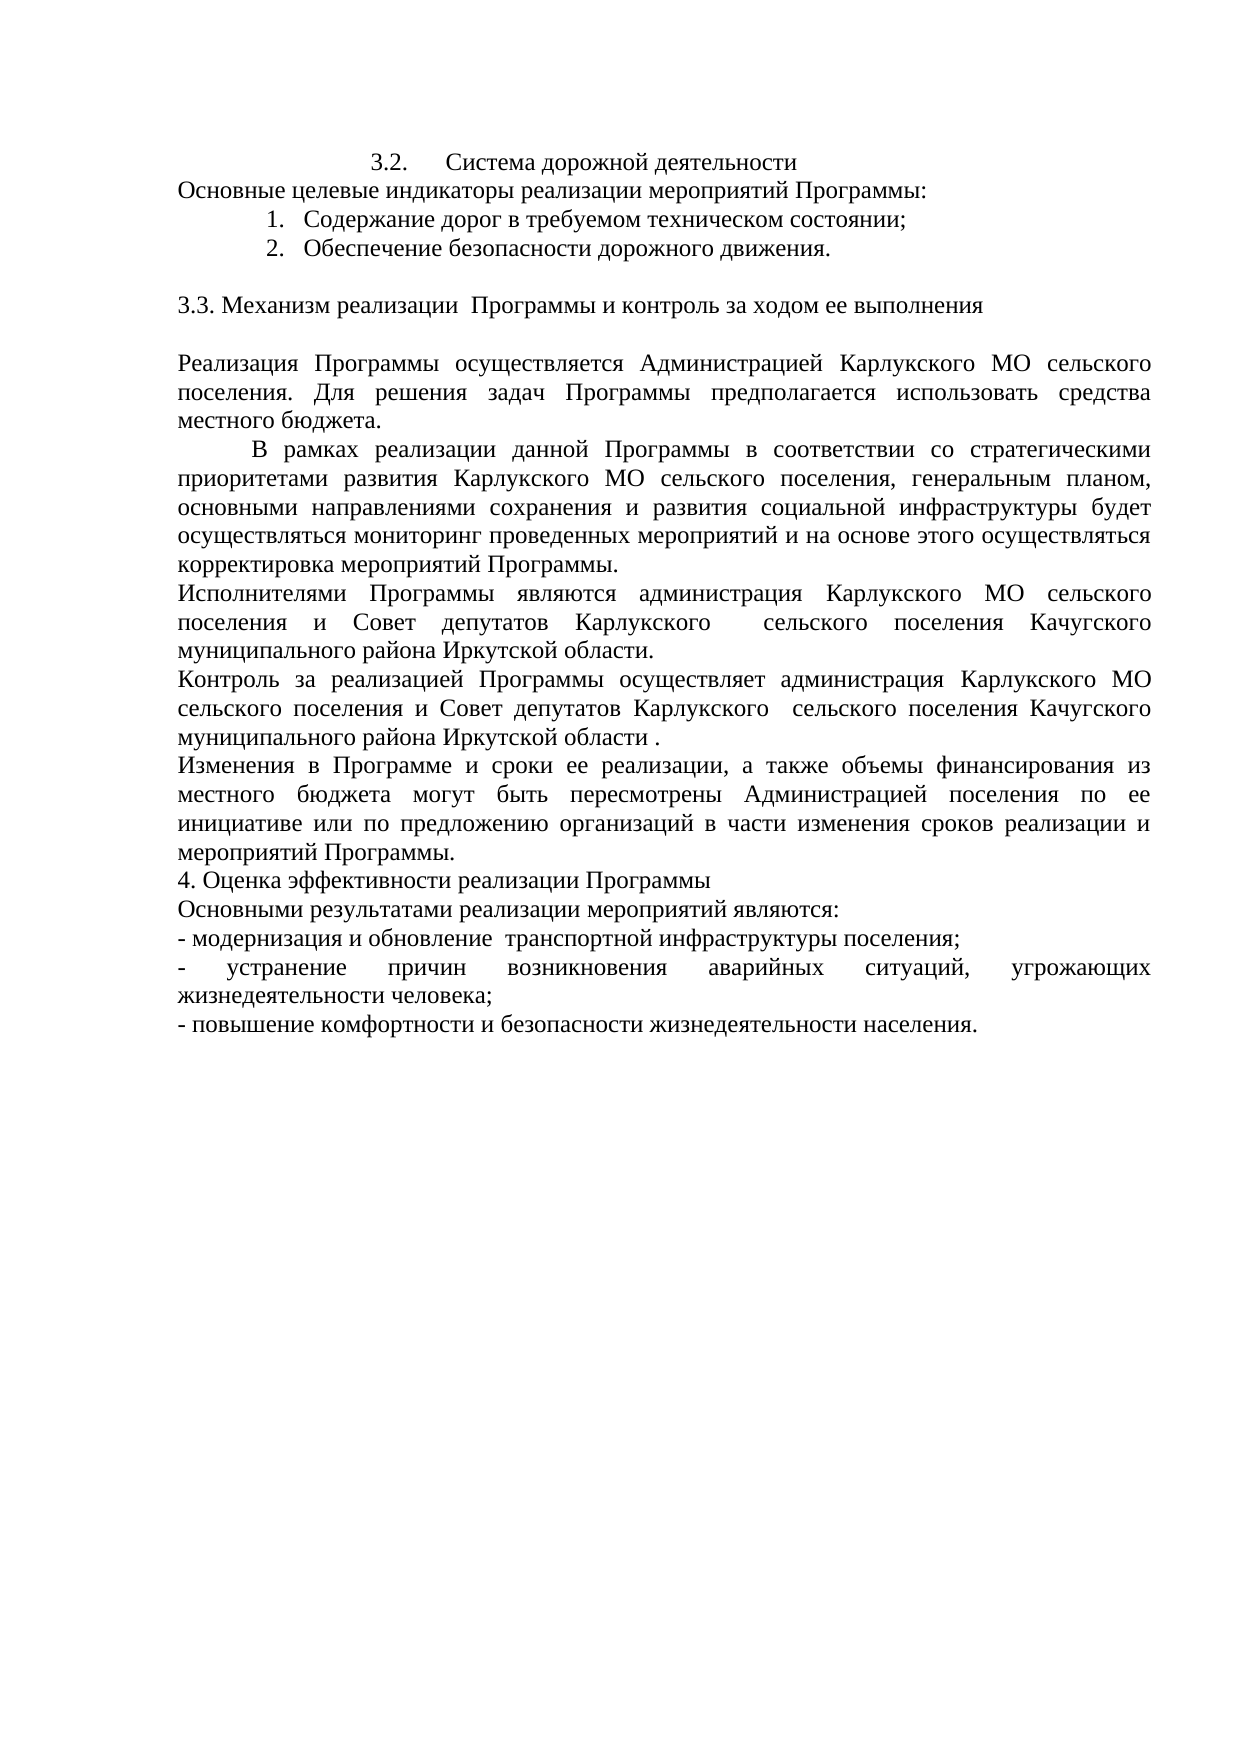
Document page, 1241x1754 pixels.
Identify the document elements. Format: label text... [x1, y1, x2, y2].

text 3.3. Механизм реализации Программы и контроль за ходом ее выполнения [177, 291, 1152, 319]
list Содержание дорог в требуемом техническом состоянии; [266, 204, 1152, 233]
text В рамках реализации данной Программы в соответствии со стратегическими приоритетами развития Карлукского МО сельского поселения, генеральным планом, основными направлениями сохранения и развития социальной инфраструктуры будет осуществляться мониторинг проведенных мероприятий и на основе этого осуществляться корректировка мероприятий Программы. [177, 434, 1152, 578]
text Контроль за реализацией Программы осуществляет администрация Карлукского МО сельского поселения и Совет депутатов Карлукского сельского поселения Качугского муниципального района Иркутской области . [177, 664, 1152, 751]
text - устранение причин возникновения аварийных ситуаций, угрожающих жизнедеятельности человека; [177, 952, 1152, 1009]
list Система дорожной деятельности [370, 147, 1152, 176]
text - повышение комфортности и безопасности жизнедеятельности населения. [177, 1009, 1152, 1038]
text Основные целевые индикаторы реализации мероприятий Программы: [177, 176, 1152, 204]
text Изменения в Программе и сроки ее реализации, а также объемы финансирования из местного бюджета могут быть пересмотрены Администрацией поселения по ее инициативе или по предложению организаций в части изменения сроков реализации и мероприятий Программы. [177, 751, 1152, 866]
text 4. Оценка эффективности реализации Программы [177, 866, 1152, 894]
text - модернизация и обновление транспортной инфраструктуры поселения; [177, 923, 1152, 952]
list Обеспечение безопасности дорожного движения. [266, 233, 1152, 262]
text Реализация Программы осуществляется Администрацией Карлукского МО сельского поселения. Для решения задач Программы предполагается использовать средства местного бюджета. [177, 348, 1152, 434]
text Исполнителями Программы являются администрация Карлукского МО сельского поселения и Совет депутатов Карлукского сельского поселения Качугского муниципального района Иркутской области. [177, 578, 1152, 664]
text Основными результатами реализации мероприятий являются: [177, 894, 1152, 923]
